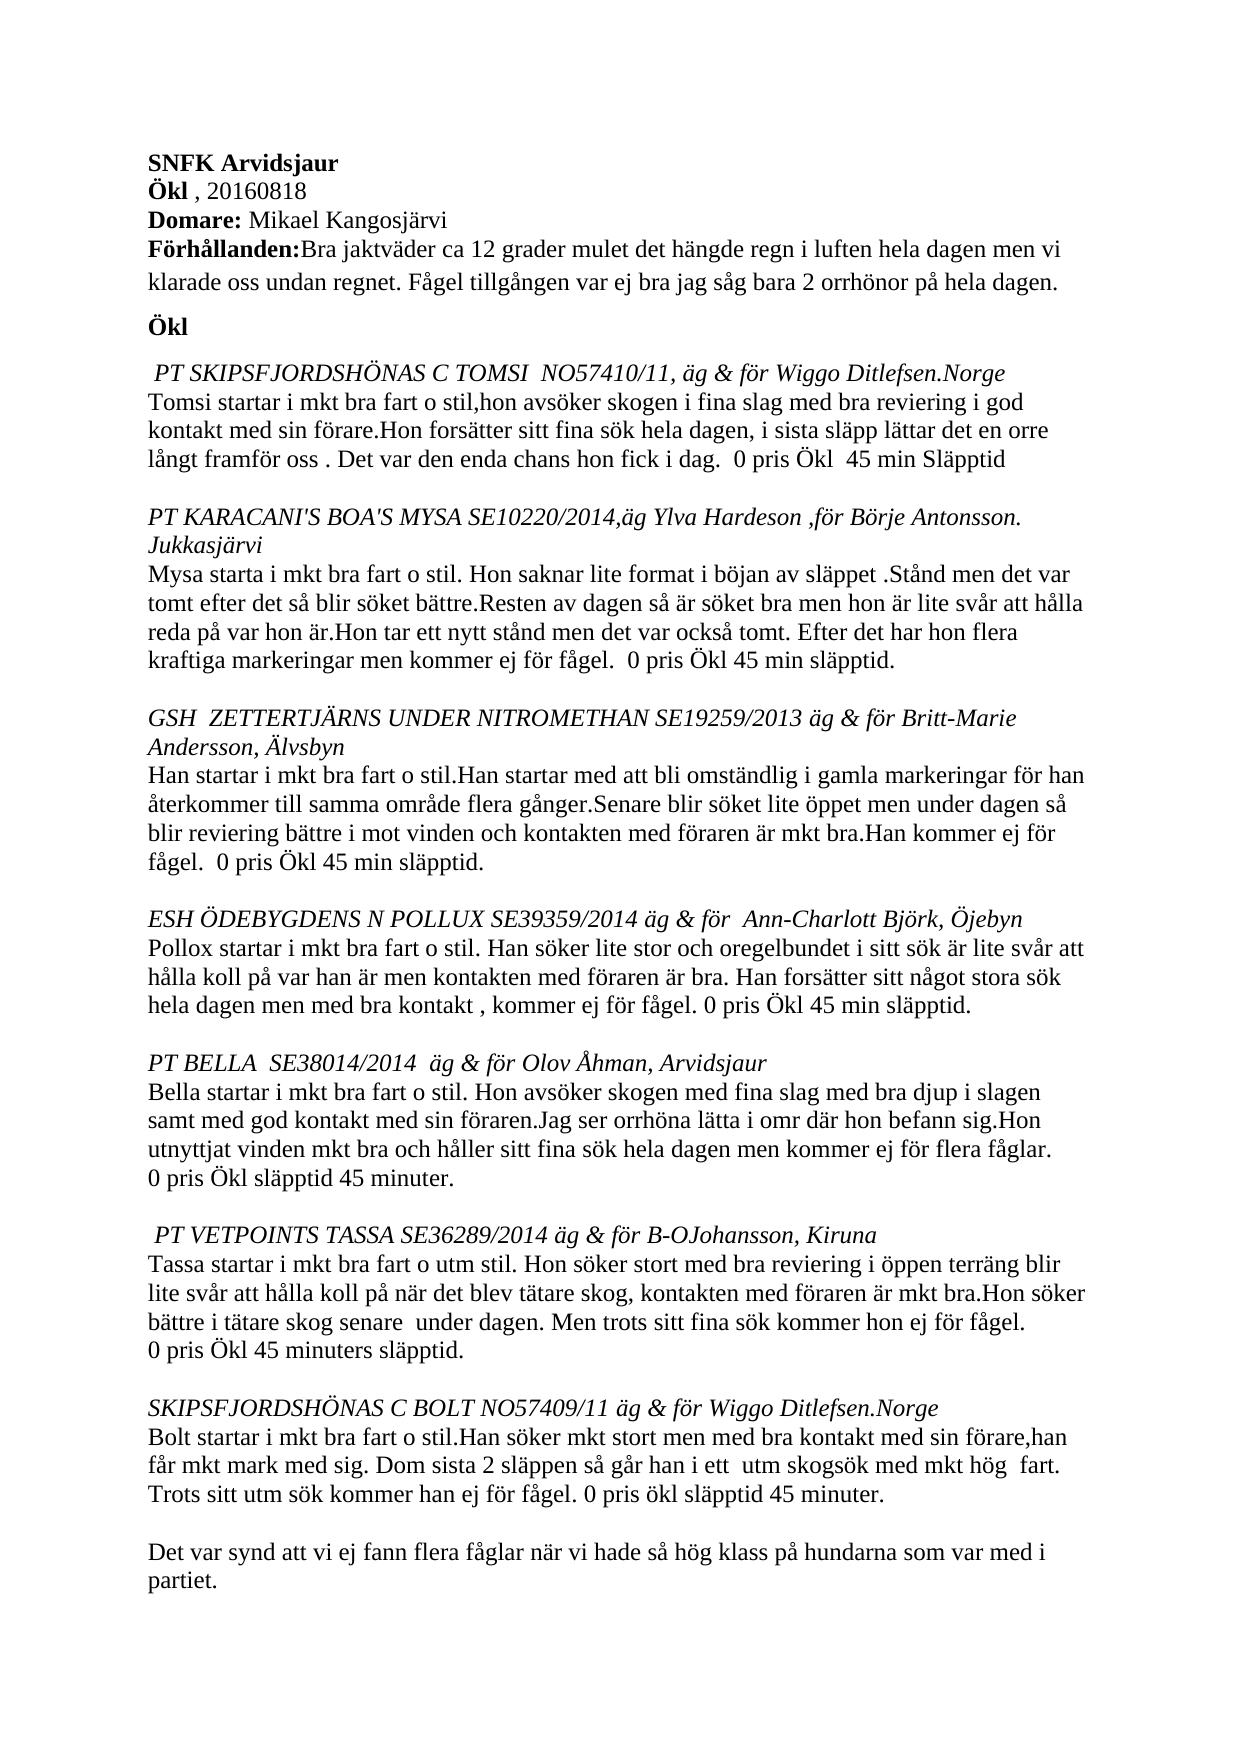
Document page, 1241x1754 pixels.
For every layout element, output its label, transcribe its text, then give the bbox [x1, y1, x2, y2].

text PT KARACANI'S BOA'S MYSA SE10220/2014,äg Ylva Hardeson ,för Börje Antonsson. Jukkasjärvi [148, 502, 1093, 559]
text Det var synd att vi ej fann flera fåglar när vi hade så hög klass på hundarna som var med i partiet. [148, 1537, 1093, 1594]
text Förhållanden:Bra jaktväder ca 12 grader mulet det hängde regn i luften hela dagen men vi klarade oss undan regnet. Fågel tillgången var ej bra jag såg bara 2 orrhönor på hela dagen. [148, 234, 1093, 296]
text Pollox startar i mkt bra fart o stil. Han söker lite stor och oregelbundet i sitt sök är lite svår att hålla koll på var han är men kontakten med föraren är bra. Han forsätter sitt något stora sök hela dagen men med bra kontakt , kommer ej för fågel. 0 pris Ökl 45 min släpptid. [148, 933, 1093, 1019]
text SNFK Arvidsjaur Ökl , 20160818 Domare: Mikael Kangosjärvi [148, 148, 1093, 234]
text Ökl [148, 312, 1093, 341]
text Tomsi startar i mkt bra fart o stil,hon avsöker skogen i fina slag med bra reviering i god kontakt med sin förare.Hon forsätter sitt fina sök hela dagen, i sista släpp lättar det en orre långt framför oss . Det var den enda chans hon fick i dag. 0 pris Ökl 45 min Släpptid [148, 387, 1093, 473]
text SKIPSFJORDSHÖNAS C BOLT NO57409/11 äg & för Wiggo Ditlefsen.Norge [148, 1393, 1093, 1422]
text Han startar i mkt bra fart o stil.Han startar med att bli omständlig i gamla markeringar för han återkommer till samma område flera gånger.Senare blir söket lite öppet men under dagen så blir reviering bättre i mot vinden och kontakten med föraren är mkt bra.Han kommer ej för fågel. 0 pris Ökl 45 min släpptid. [148, 760, 1093, 875]
text Bella startar i mkt bra fart o stil. Hon avsöker skogen med fina slag med bra djup i slagen samt med god kontakt med sin föraren.Jag ser orrhöna lätta i omr där hon befann sig.Hon utnyttjat vinden mkt bra och håller sitt fina sök hela dagen men kommer ej för flera fåglar. [148, 1077, 1093, 1163]
text PT SKIPSFJORDSHÖNAS C TOMSI NO57410/11, äg & för Wiggo Ditlefsen.Norge [148, 358, 1093, 387]
text GSH ZETTERTJÄRNS UNDER NITROMETHAN SE19259/2013 äg & för Britt-Marie Andersson, Älvsbyn [148, 703, 1093, 760]
text PT VETPOINTS TASSA SE36289/2014 äg & för B-OJohansson, Kiruna [148, 1220, 1093, 1249]
text Mysa starta i mkt bra fart o stil. Hon saknar lite format i böjan av släppet .Stånd men det var tomt efter det så blir söket bättre.Resten av dagen så är söket bra men hon är lite svår att hålla reda på var hon är.Hon tar ett nytt stånd men det var också tomt. Efter det har hon flera kraftiga markeringar men kommer ej för fågel. 0 pris Ökl 45 min släpptid. [148, 559, 1093, 674]
text Tassa startar i mkt bra fart o utm stil. Hon söker stort med bra reviering i öppen terräng blir lite svår att hålla koll på när det blev tätare skog, kontakten med föraren är mkt bra.Hon söker bättre i tätare skog senare under dagen. Men trots sitt fina sök kommer hon ej för fågel. [148, 1249, 1093, 1335]
text 0 pris Ökl släpptid 45 minuter. [148, 1163, 1093, 1192]
text Bolt startar i mkt bra fart o stil.Han söker mkt stort men med bra kontakt med sin förare,han får mkt mark med sig. Dom sista 2 släppen så går han i ett utm skogsök med mkt hög fart. Trots sitt utm sök kommer han ej för fågel. 0 pris ökl släpptid 45 minuter. [148, 1422, 1093, 1508]
text 0 pris Ökl 45 minuters släpptid. [148, 1335, 1093, 1364]
text PT BELLA SE38014/2014 äg & för Olov Åhman, Arvidsjaur [148, 1048, 1093, 1077]
text ESH ÖDEBYGDENS N POLLUX SE39359/2014 äg & för Ann-Charlott Björk, Öjebyn [148, 904, 1093, 933]
